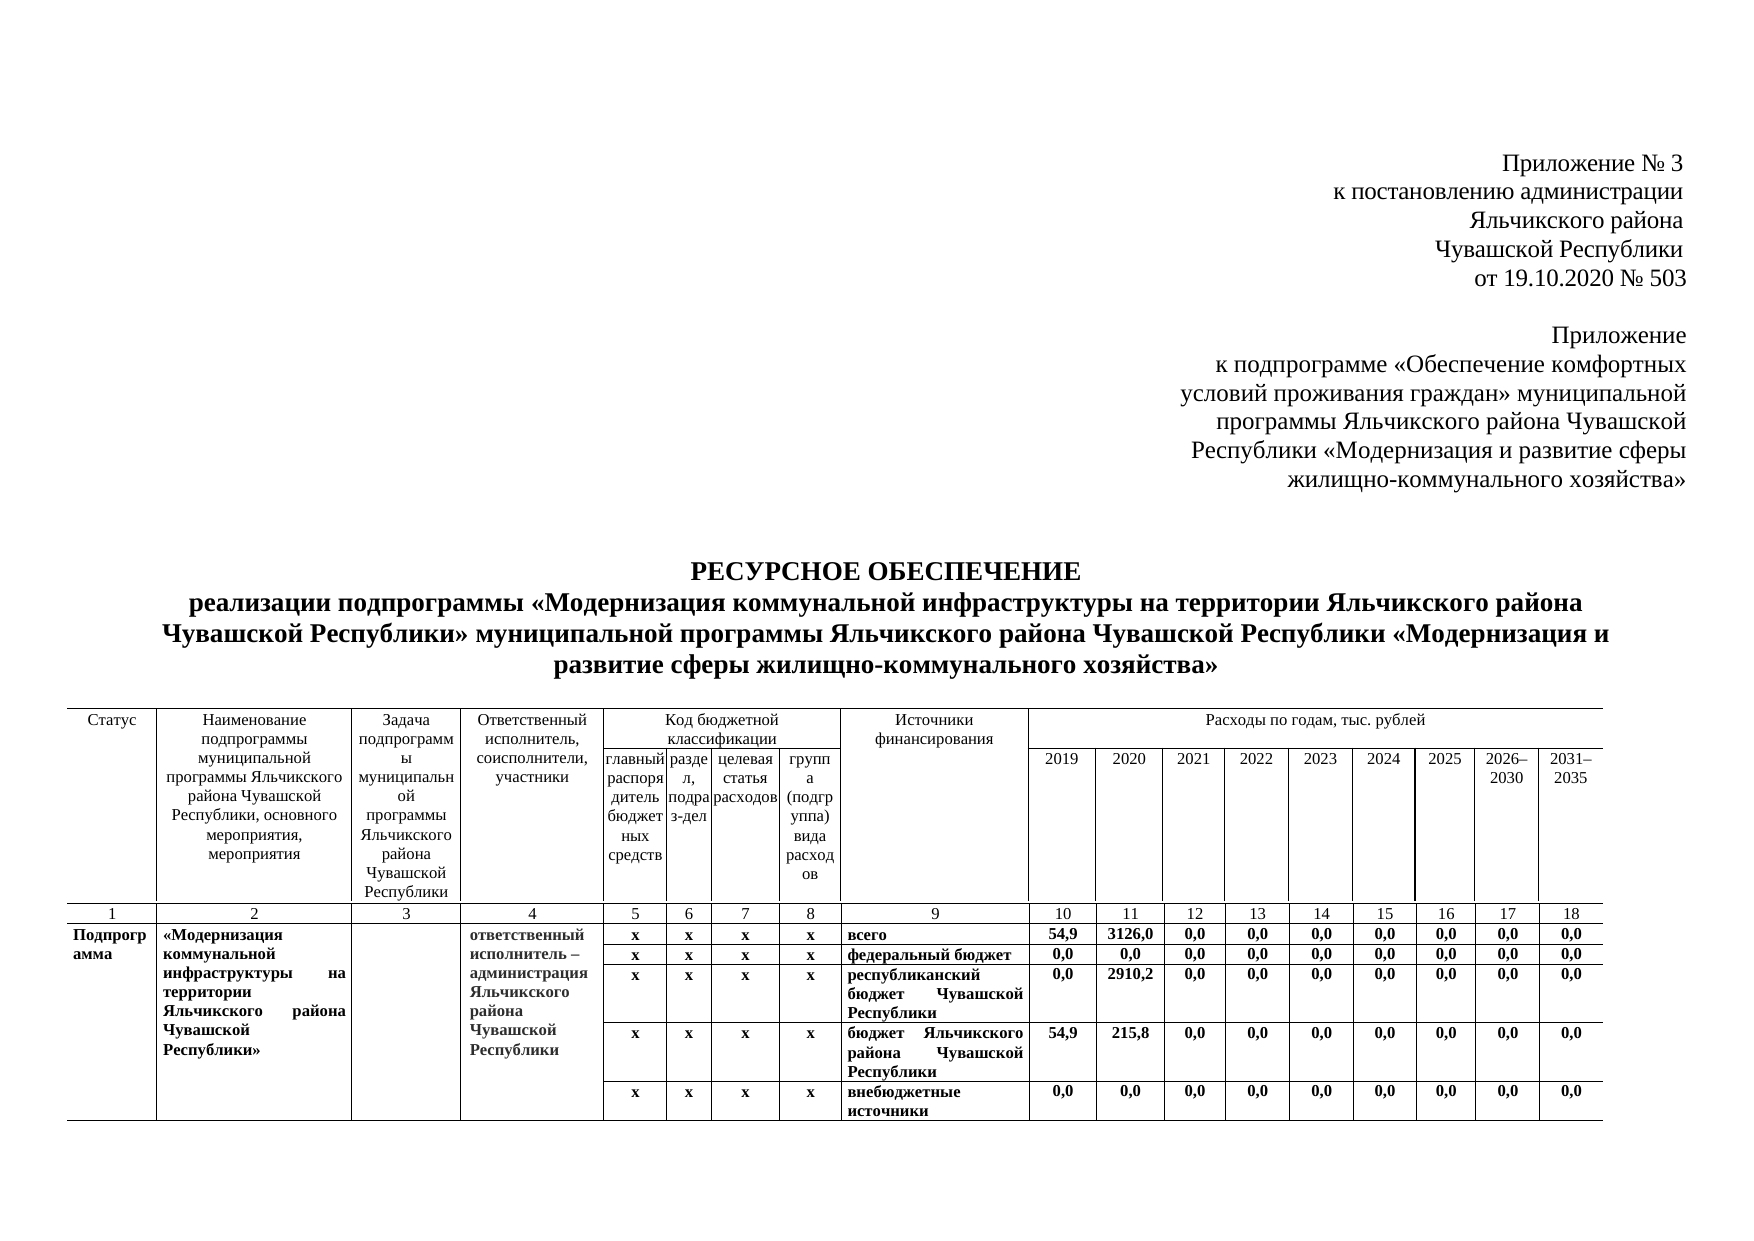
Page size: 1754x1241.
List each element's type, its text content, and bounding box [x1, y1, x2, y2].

table_cell 54,9 [1030, 1023, 1096, 1081]
text к постановлению администрации [118, 176, 1683, 205]
text Приложение [1161, 320, 1686, 349]
table_cell 2022 [1225, 749, 1288, 901]
table_cell 2024 [1353, 749, 1414, 901]
table_cell 0,0 [1417, 1023, 1475, 1081]
table_cell х [780, 965, 841, 1022]
table_cell 0,0 [1226, 924, 1289, 943]
table_cell федеральный бюджет [842, 945, 1029, 964]
table_header 9 [842, 904, 1029, 923]
table_cell 0,0 [1417, 1082, 1475, 1120]
table_cell Подпрограмма [67, 924, 156, 1120]
table_cell х [780, 1023, 841, 1081]
table_cell 0,0 [1540, 924, 1603, 943]
table_cell 0,0 [1290, 924, 1353, 943]
table_cell 54,9 [1030, 924, 1096, 943]
table_cell 0,0 [1354, 1082, 1416, 1120]
text Ресурсное обеспечение [118, 555, 1654, 586]
table_cell 0,0 [1226, 945, 1289, 964]
table_cell 0,0 [1165, 924, 1225, 943]
table_cell 0,0 [1030, 965, 1096, 1022]
table_cell 0,0 [1097, 945, 1164, 964]
table_cell 0,0 [1226, 1023, 1289, 1081]
table_cell 0,0 [1226, 1082, 1289, 1120]
table_cell «Модернизация коммунальной инфраструктуры на территории Яльчикского района Чувашской Республики» [157, 924, 351, 1120]
table_cell 0,0 [1540, 1082, 1603, 1120]
table_cell х [604, 965, 666, 1022]
table_header Наименование подпрограммы муниципальной программы Яльчикского района Чувашской Республики, основного мероприятия, мероприятия [157, 709, 351, 901]
table_cell х [667, 924, 711, 943]
table_cell 0,0 [1540, 965, 1603, 1022]
table_cell 2025 [1416, 749, 1474, 901]
table_cell раздел, подраз-дел [667, 749, 711, 901]
table_header Ответственный исполнитель, соисполнители, участники [461, 709, 603, 901]
table_cell х [667, 945, 711, 964]
table_cell ответственный исполнитель – администрация Яльчикского района Чувашской Республики [461, 924, 603, 1120]
table_cell 0,0 [1226, 965, 1289, 1022]
table_cell 0,0 [1476, 924, 1539, 943]
table_cell 2031–2035 [1539, 749, 1603, 901]
table_cell х [780, 1082, 841, 1120]
table_cell 0,0 [1290, 945, 1353, 964]
table_header 10 [1030, 904, 1096, 923]
table_cell 0,0 [1097, 1082, 1164, 1120]
table_cell 0,0 [1476, 1082, 1539, 1120]
table_header 17 [1476, 904, 1539, 923]
table_cell 2026–2030 [1475, 749, 1538, 901]
table_header 16 [1417, 904, 1475, 923]
text Яльчикского района [118, 205, 1683, 234]
text Приложение № 3 [118, 148, 1683, 176]
table_header 3 [352, 904, 460, 923]
table_header Расходы по годам, тыс. рублей [1029, 709, 1603, 748]
table_cell 0,0 [1476, 1023, 1539, 1081]
table_cell х [712, 945, 779, 964]
table_cell 2021 [1163, 749, 1224, 901]
table_cell х [712, 1082, 779, 1120]
table_cell 0,0 [1165, 945, 1225, 964]
table_cell х [667, 965, 711, 1022]
table_cell х [604, 1023, 666, 1081]
table_cell 0,0 [1354, 1023, 1416, 1081]
table_header Статус [67, 709, 156, 901]
table_cell 0,0 [1540, 1023, 1603, 1081]
table_cell 215,8 [1097, 1023, 1164, 1081]
table_header Задача подпрограммы муниципальной программы Яльчикского района Чувашской Республики [352, 709, 460, 901]
table_cell 0,0 [1417, 965, 1475, 1022]
table_cell 0,0 [1290, 1023, 1353, 1081]
table_cell х [667, 1023, 711, 1081]
table_cell х [604, 924, 666, 943]
table_cell группа (подгруппа) вида расходов [780, 749, 840, 901]
table_cell 2910,2 [1097, 965, 1164, 1022]
table_cell 0,0 [1165, 1082, 1225, 1120]
table_cell 0,0 [1476, 945, 1539, 964]
table_cell 0,0 [1290, 1082, 1353, 1120]
table_cell всего [842, 924, 1029, 943]
table_cell х [667, 1082, 711, 1120]
table_cell главный распорядитель бюджетных средств [604, 749, 666, 901]
text к подпрограмме «Обеспечение комфортных условий проживания граждан» муниципальной программы Яльчикского района Чувашской Республики «Модернизация и развитие сферы жилищно-коммунального хозяйства» [1161, 349, 1686, 493]
table_header 7 [712, 904, 779, 923]
text Чувашской Республики [118, 234, 1683, 263]
table_cell 2019 [1029, 749, 1095, 901]
table_header 12 [1165, 904, 1225, 923]
table_cell 0,0 [1540, 945, 1603, 964]
table_cell 0,0 [1354, 965, 1416, 1022]
table_cell 0,0 [1354, 924, 1416, 943]
table_header 14 [1290, 904, 1353, 923]
table_header 15 [1354, 904, 1416, 923]
table_header 5 [604, 904, 666, 923]
table_cell х [712, 965, 779, 1022]
table_cell 2023 [1289, 749, 1352, 901]
table_cell х [780, 924, 841, 943]
table_cell х [604, 1082, 666, 1120]
table_cell целевая статья расходов [712, 749, 779, 901]
table_cell 0,0 [1165, 1023, 1225, 1081]
table_cell республиканский бюджет Чувашской Республики [842, 965, 1029, 1022]
table_header Код бюджетной классификации [604, 709, 840, 748]
text реализации подпрограммы «Модернизация коммунальной инфраструктуры на территории Яльчикского района Чувашской Республики» муниципальной программы Яльчикского района Чувашской Республики «Модернизация и развитие сферы жилищно-коммунального хозяйства» [118, 586, 1654, 679]
table_cell 0,0 [1030, 1082, 1096, 1120]
table_cell внебюджетные источники [842, 1082, 1029, 1120]
table_cell 3126,0 [1097, 924, 1164, 943]
table_header 1 [67, 904, 156, 923]
table_cell 0,0 [1354, 945, 1416, 964]
table_cell 2020 [1096, 749, 1162, 901]
table_header 2 [157, 904, 351, 923]
table_cell х [604, 945, 666, 964]
table_cell 0,0 [1417, 945, 1475, 964]
table_header 4 [461, 904, 603, 923]
table_cell х [712, 1023, 779, 1081]
table_cell х [712, 924, 779, 943]
table_cell 0,0 [1417, 924, 1475, 943]
table_cell х [780, 945, 841, 964]
table_header 8 [780, 904, 841, 923]
table_header Источники финансирования [841, 709, 1028, 901]
table_cell 0,0 [1290, 965, 1353, 1022]
table_header 13 [1226, 904, 1289, 923]
table_cell [352, 924, 460, 1120]
table_header 18 [1540, 904, 1603, 923]
table_cell бюджет Яльчикского района Чувашской Республики [842, 1023, 1029, 1081]
table_cell 0,0 [1165, 965, 1225, 1022]
table_cell 0,0 [1476, 965, 1539, 1022]
table_cell 0,0 [1030, 945, 1096, 964]
table_header 6 [667, 904, 711, 923]
text от 19.10.2020 № 503 [118, 263, 1686, 291]
table_header 11 [1097, 904, 1164, 923]
